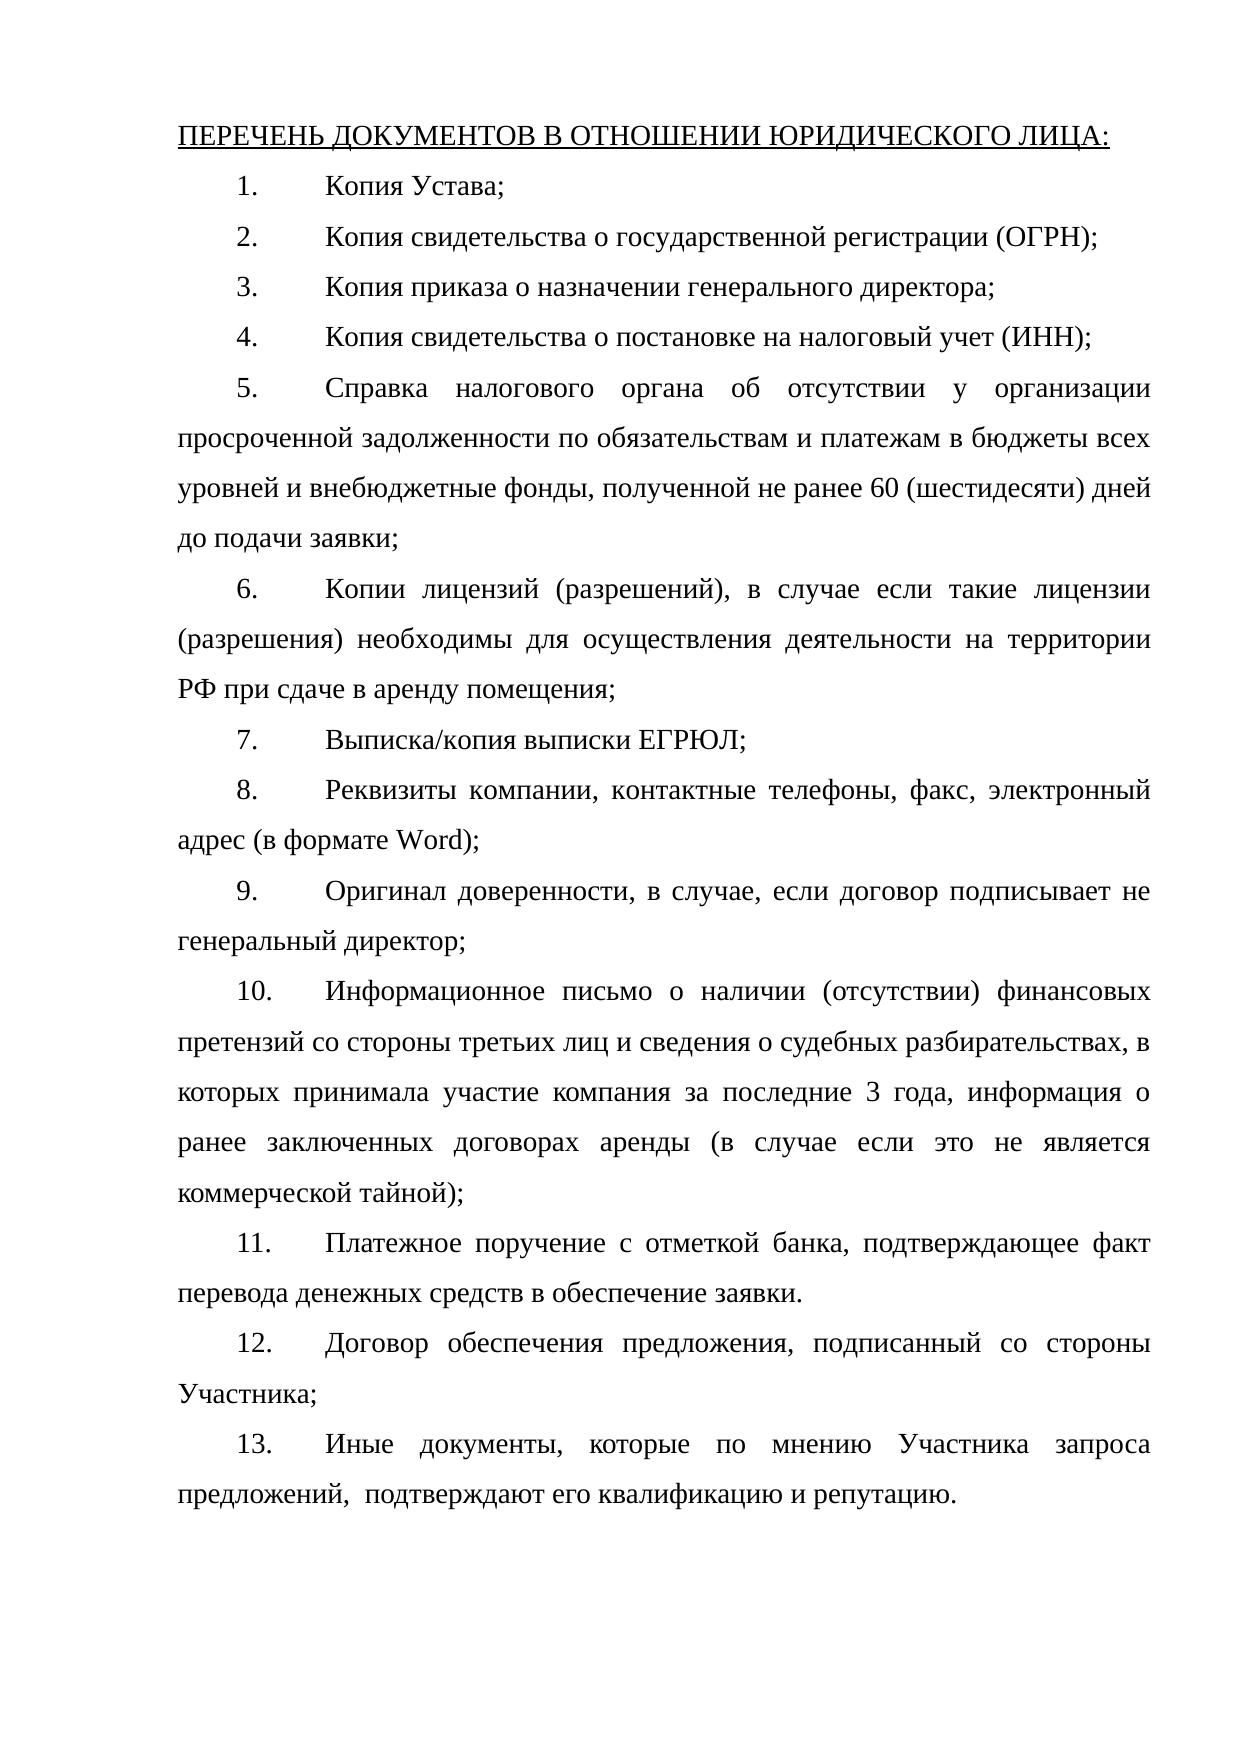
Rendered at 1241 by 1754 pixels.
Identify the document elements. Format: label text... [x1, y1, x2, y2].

list Копия свидетельства о государственной регистрации (ОГРН); [177, 219, 1152, 252]
list Оригинал доверенности, в случае, если договор подписывает не генеральный директор; [177, 873, 1152, 957]
list Копия приказа о назначении генерального директора; [177, 269, 1152, 303]
list Выписка/копия выписки ЕГРЮЛ; [177, 722, 1152, 755]
list Копии лицензий (разрешений), в случае если такие лицензии (разрешения) необходимы для осуществления деятельности на территории РФ при сдаче в аренду помещения; [177, 571, 1152, 705]
list Договор обеспечения предложения, подписанный со стороны Участника; [177, 1326, 1152, 1409]
list Иные документы, которые по мнению Участника запроса предложений, подтверждают его квалификацию и репутацию. [177, 1426, 1152, 1510]
list Справка налогового органа об отсутствии у организации просроченной задолженности по обязательствам и платежам в бюджеты всех уровней и внебюджетные фонды, полученной не ранее 60 (шестидесяти) дней до подачи заявки; [177, 370, 1152, 554]
list Платежное поручение с отметкой банка, подтверждающее факт перевода денежных средств в обеспечение заявки. [177, 1225, 1152, 1309]
text ПЕРЕЧЕНЬ ДОКУМЕНТОВ В ОТНОШЕНИИ ЮРИДИЧЕСКОГО ЛИЦА: [177, 118, 1152, 152]
list Копия Устава; [177, 168, 1152, 202]
list Информационное письмо о наличии (отсутствии) финансовых претензий со стороны третьих лиц и сведения о судебных разбирательствах, в которых принимала участие компания за последние 3 года, информация о ранее заключенных договорах аренды (в случае если это не является коммерческой тайной); [177, 973, 1152, 1208]
list Реквизиты компании, контактные телефоны, факс, электронный адрес (в формате Word); [177, 772, 1152, 856]
list Копия свидетельства о постановке на налоговый учет (ИНН); [177, 319, 1152, 353]
